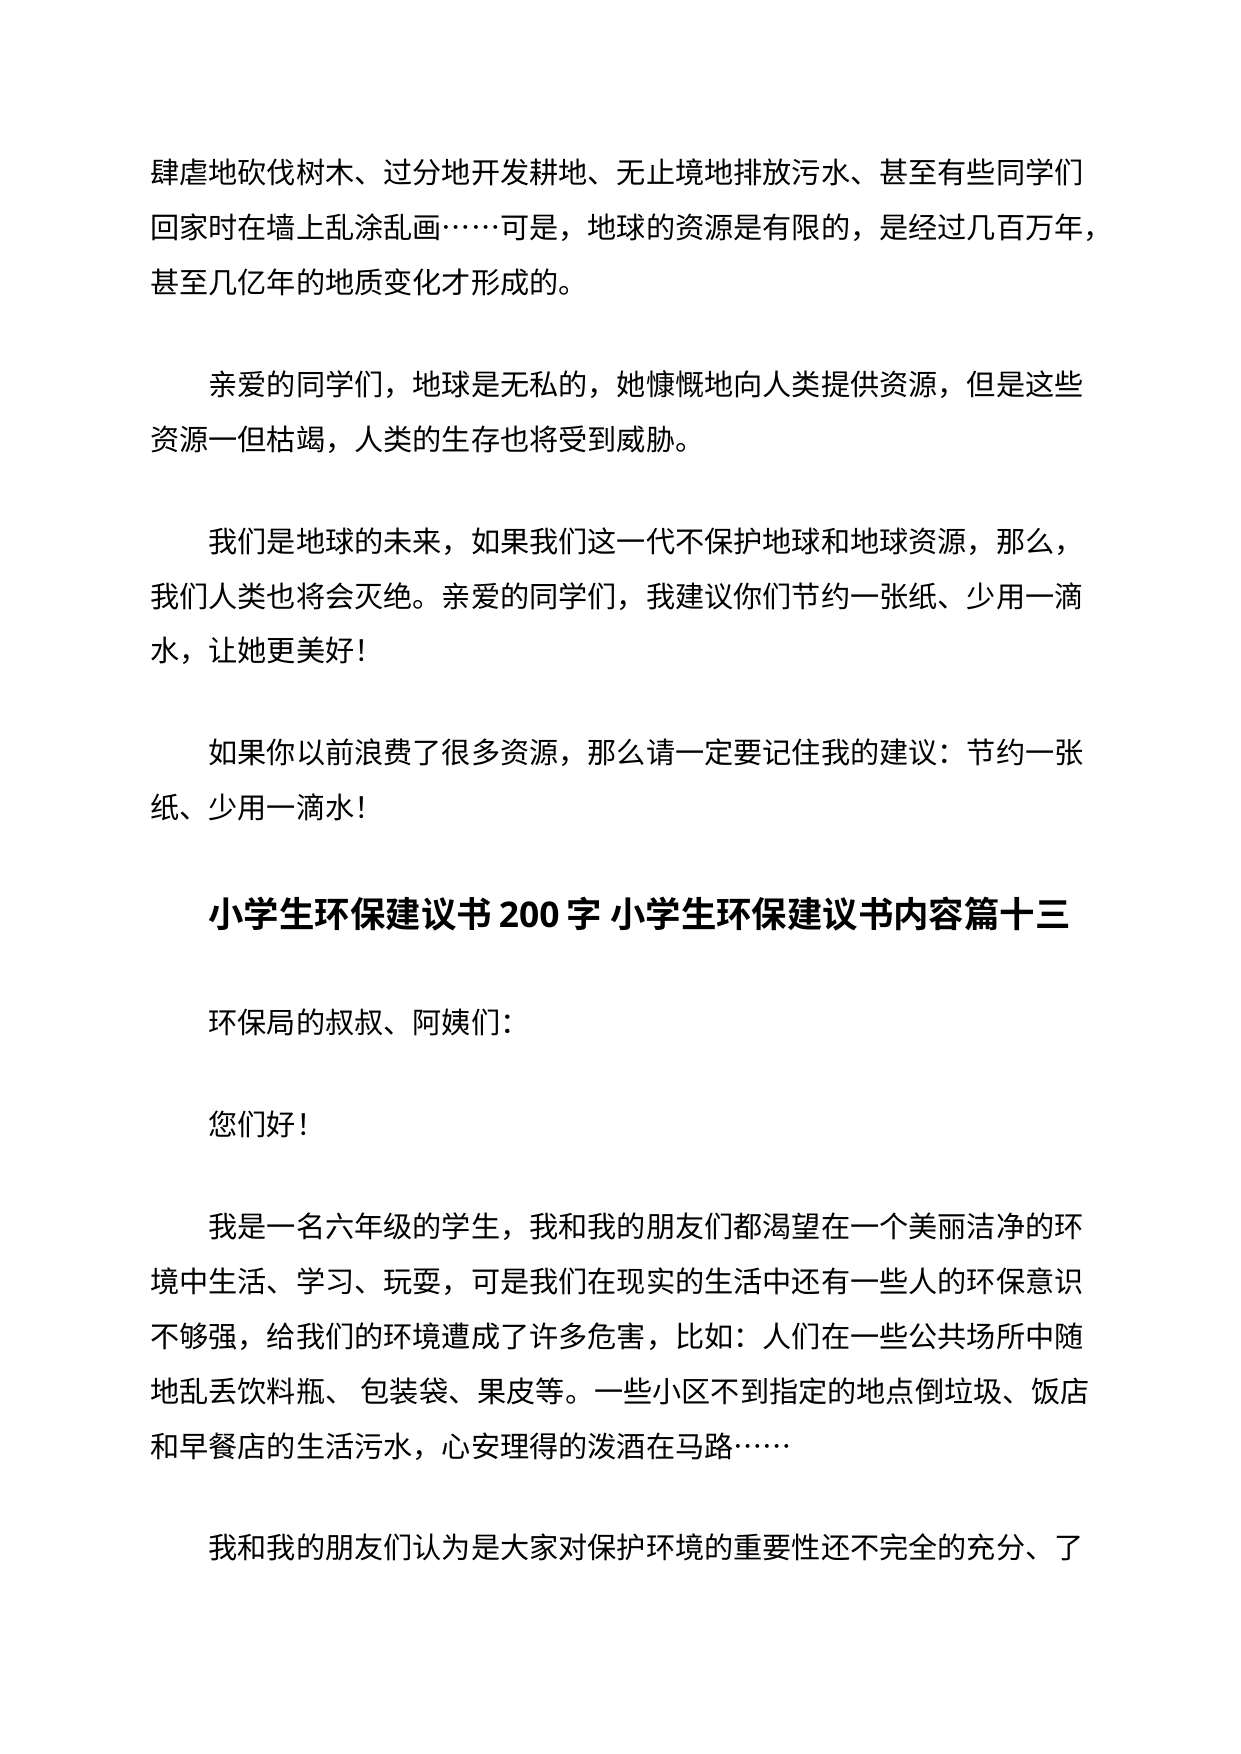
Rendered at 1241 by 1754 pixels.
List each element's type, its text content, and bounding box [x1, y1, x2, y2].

text 小学生环保建议书200字 小学生环保建议书内容篇十三 [150, 886, 1090, 938]
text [150, 150, 1090, 302]
text 亲爱的同学们，地球是无私的，她慷慨地向人类提供资源，但是这些资源一但枯竭，人类的生存也将受到威胁。 [150, 362, 1090, 459]
text 如果你以前浪费了很多资源，那么请一定要记住我的建议：节约一张纸、少用一滴水！ [150, 730, 1090, 827]
text 我是一名六年级的学生，我和我的朋友们都渴望在一个美丽洁净的环境中生活、学习、玩耍，可是我们在现实的生活中还有一些人的环保意识不够强，给我们的环境遭成了许多危害，比如：人们在一些公共场所中随地乱丢饮料瓶、 包装袋、果皮等。一些小区不到指定的地点倒垃圾、饭店和早餐店的生活污水，心安理得的泼酒在马路…… [150, 1203, 1090, 1465]
text 环保局的叔叔、阿姨们： [150, 1000, 1090, 1042]
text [150, 1525, 1090, 1567]
text 我们是地球的未来，如果我们这一代不保护地球和地球资源，那么，我们人类也将会灭绝。亲爱的同学们，我建议你们节约一张纸、少用一滴水，让她更美好！ [150, 518, 1090, 670]
text 您们好！ [150, 1102, 1090, 1144]
